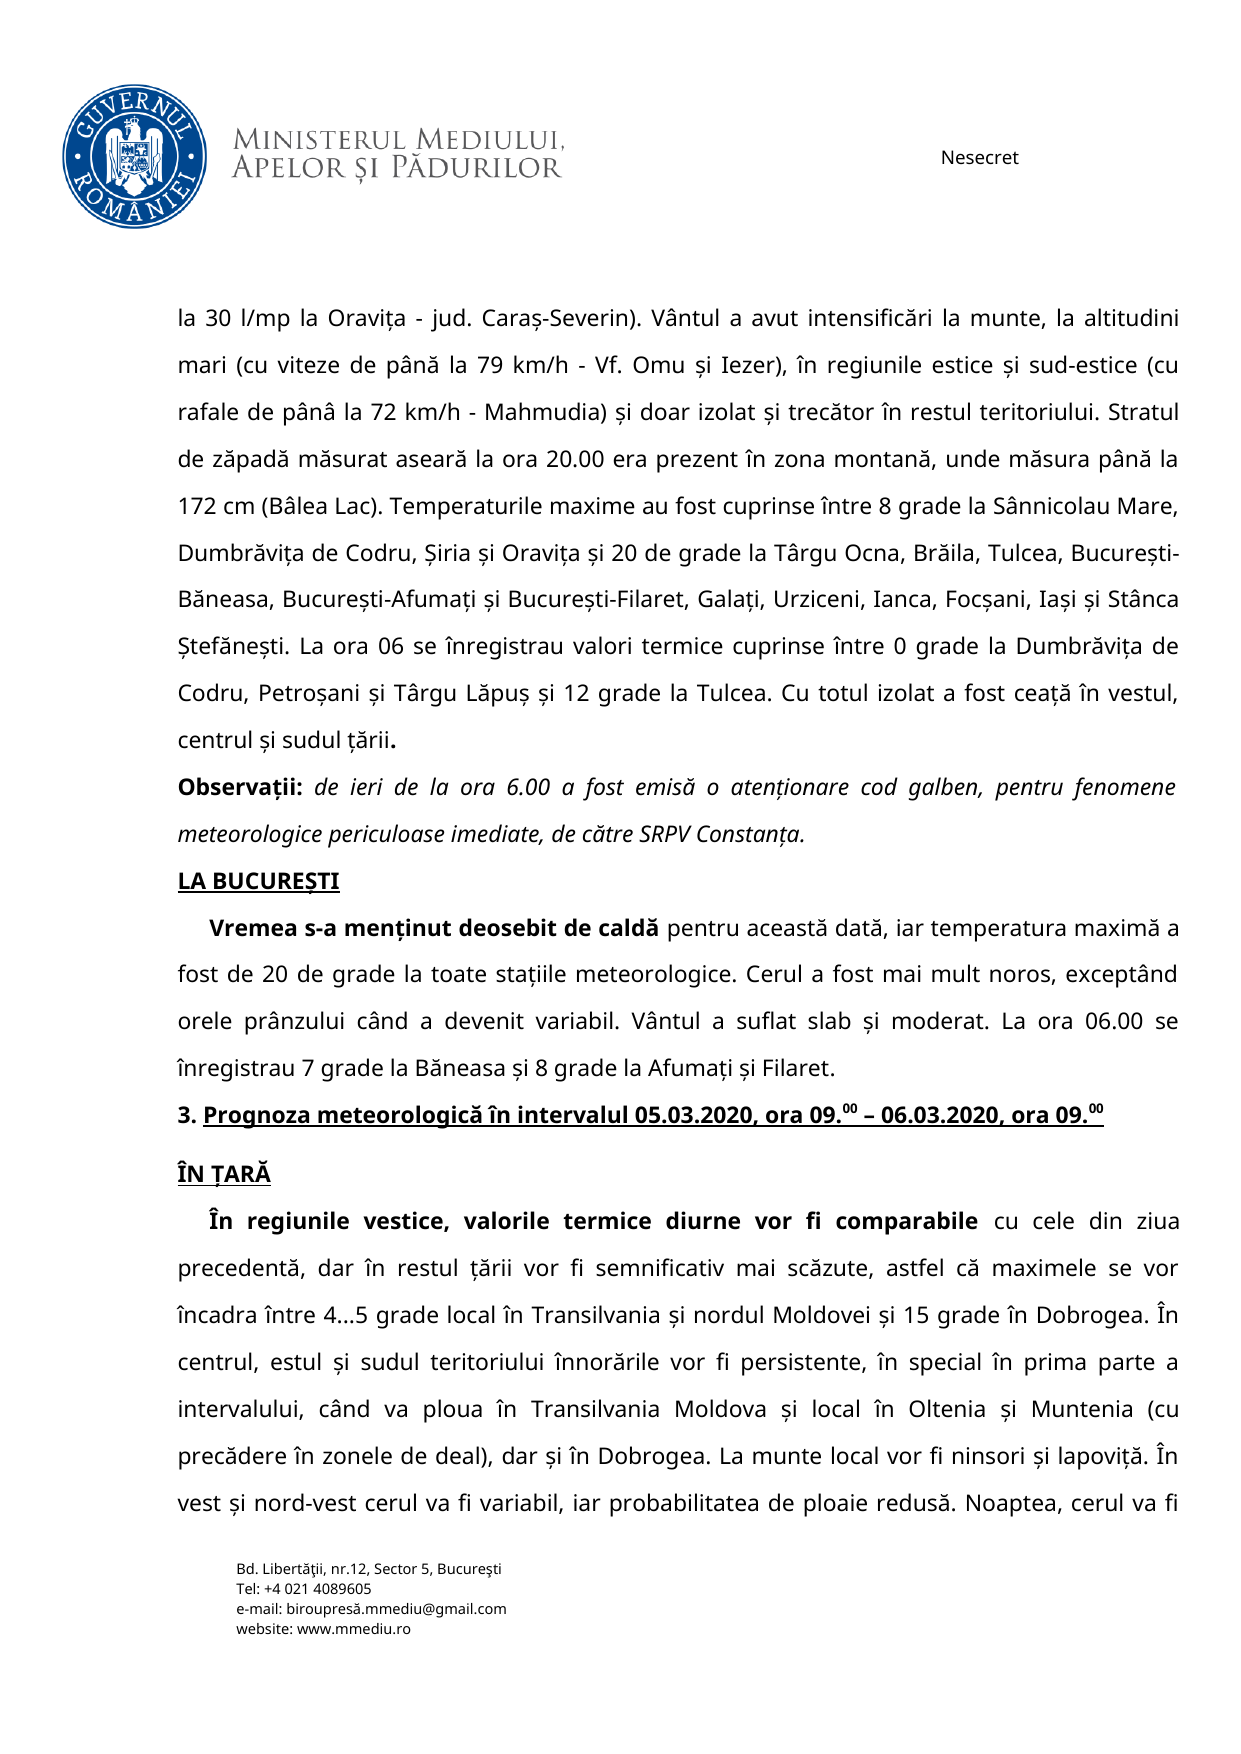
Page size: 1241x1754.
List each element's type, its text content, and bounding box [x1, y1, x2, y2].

text 3. Prognoza meteorologică în intervalul 05.03.2020, ora 09.00 – 06.03.2020, ora 09.00 [177, 1099, 1181, 1130]
text LA BUCUREŞTI [177, 865, 1181, 896]
text Vremea s-a menținut deosebit de caldă pentru această dată, iar temperatura maximă a fost de 20 de grade la toate stațiile meteorologice. Cerul a fost mai mult noros, exceptând orele prânzului când a devenit variabil. Vântul a suflat slab și moderat. La ora 06.00 se înregistrau 7 grade la Băneasa și 8 grade la Afumați și Filaret. [177, 912, 1181, 1083]
picture [59, 81, 590, 229]
text Observații: de ieri de la ora 6.00 a fost emisă o atenționare cod galben, pentru fenomene meteorologice periculoase imediate, de către SRPV Constanța. [177, 771, 1181, 849]
text ÎN ŢARĂ [177, 1158, 1181, 1190]
